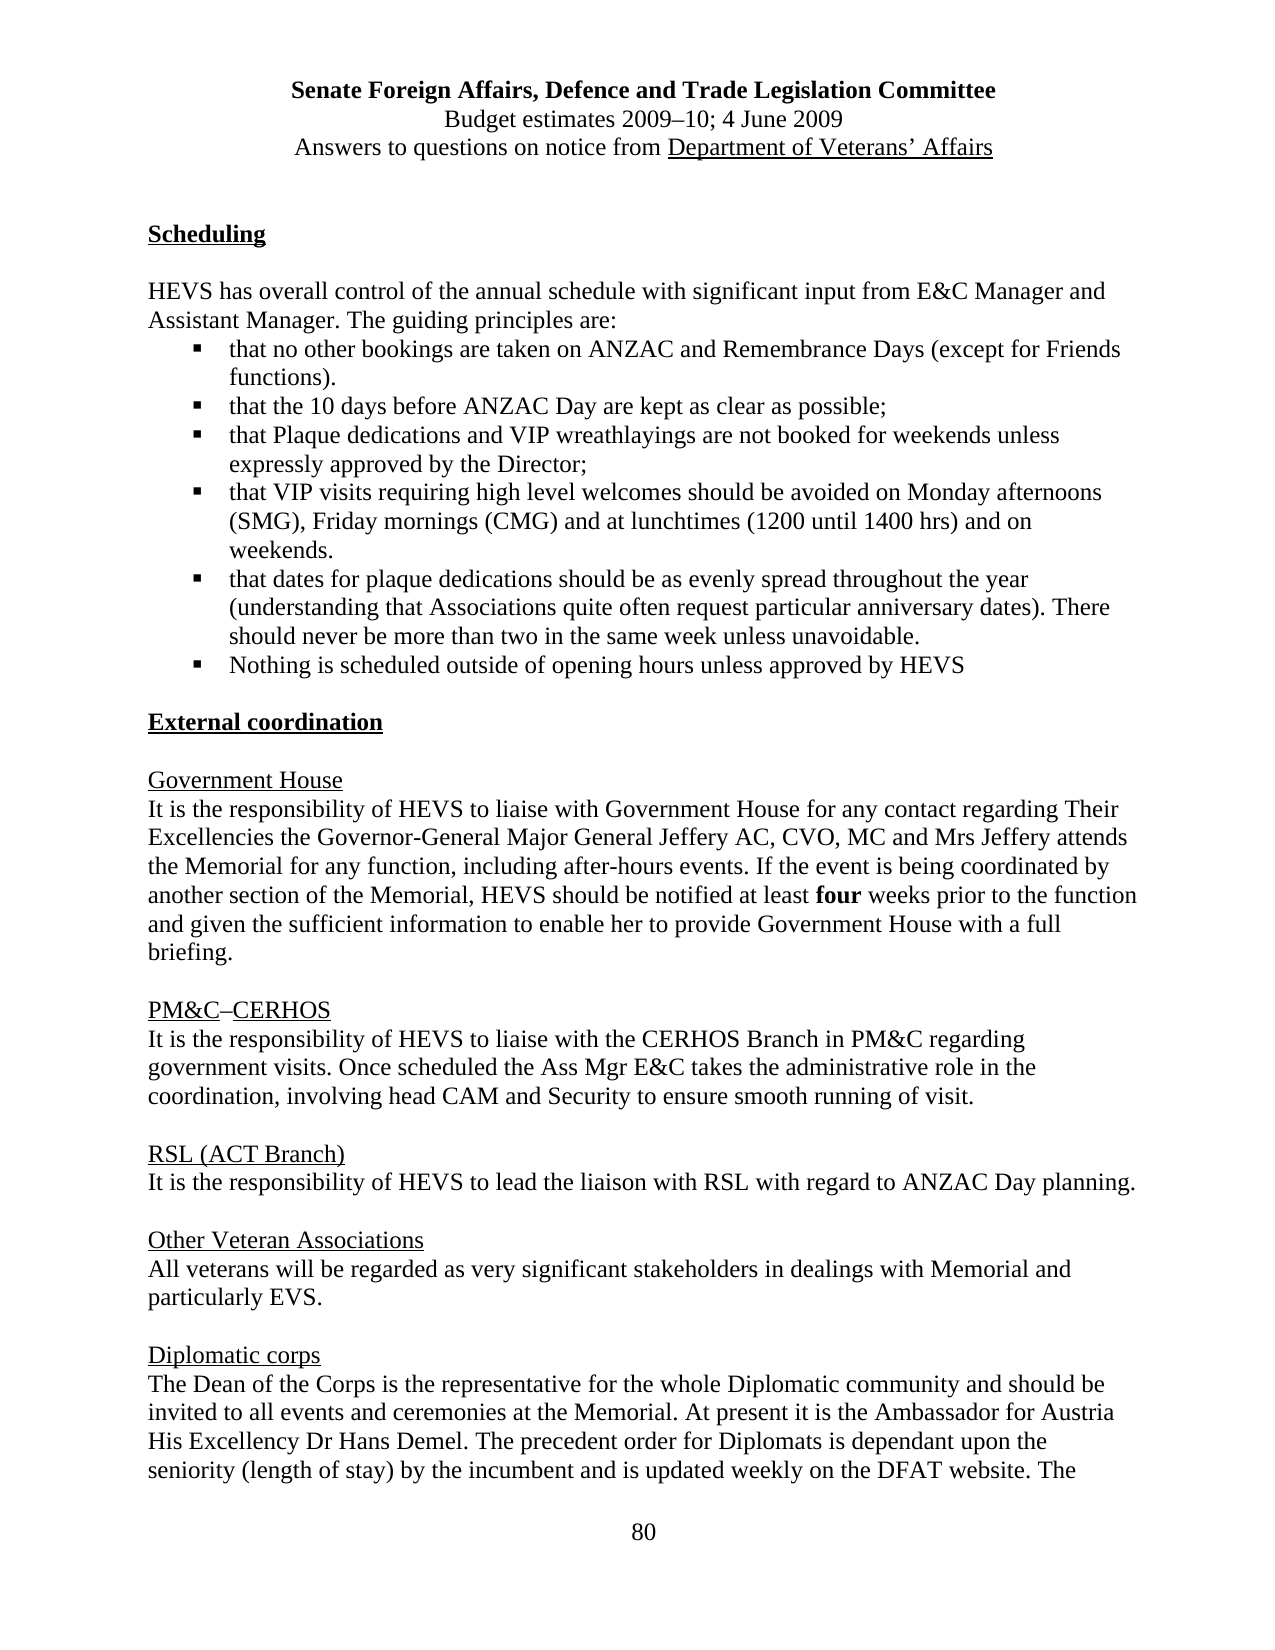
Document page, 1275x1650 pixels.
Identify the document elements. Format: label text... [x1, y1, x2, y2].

list that no other bookings are taken on ANZAC and Remembrance Days (except for Friends functions). [191, 334, 1139, 391]
text Scheduling [148, 219, 1139, 247]
text Government House [148, 765, 1139, 794]
text HEVS has overall control of the annual schedule with significant input from E&C Manager and Assistant Manager. The guiding principles are: [148, 276, 1139, 334]
text It is the responsibility of HEVS to liaise with Government House for any contact regarding Their Excellencies the Governor-General Major General Jeffery AC, CVO, MC and Mrs Jeffery attends the Memorial for any function, including after-hours events. If the event is being coordinated by another section of the Memorial, HEVS should be notified at least four weeks prior to the function and given the sufficient information to enable her to provide Government House with a full briefing. [148, 794, 1139, 966]
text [148, 1369, 1139, 1484]
list that dates for plaque dedications should be as evenly spread throughout the year (understanding that Associations quite often request particular anniversary dates). There should never be more than two in the same week unless unavoidable. [191, 564, 1139, 650]
list that VIP visits requiring high level welcomes should be avoided on Monday afternoons (SMG), Friday mornings (CMG) and at lunchtimes (1200 until 1400 hrs) and on weekends. [191, 477, 1139, 564]
text RSL (ACT Branch) [148, 1139, 1139, 1167]
text Other Veteran Associations [148, 1225, 1139, 1254]
text Diplomatic corps [148, 1340, 1139, 1369]
list Nothing is scheduled outside of opening hours unless approved by HEVS [191, 650, 1139, 679]
list that Plaque dedications and VIP wreathlayings are not booked for weekends unless expressly approved by the Director; [191, 420, 1139, 477]
text It is the responsibility of HEVS to lead the liaison with RSL with regard to ANZAC Day planning. [148, 1167, 1139, 1196]
text PM&C–CERHOS [148, 995, 1139, 1024]
list that the 10 days before ANZAC Day are kept as clear as possible; [191, 391, 1139, 420]
text External coordination [148, 707, 1139, 736]
text All veterans will be regarded as very significant stakeholders in dealings with Memorial and particularly EVS. [148, 1254, 1139, 1311]
text It is the responsibility of HEVS to liaise with the CERHOS Branch in PM&C regarding government visits. Once scheduled the Ass Mgr E&C takes the administrative role in the coordination, involving head and Security to ensure smooth running of visit. [148, 1024, 1139, 1110]
